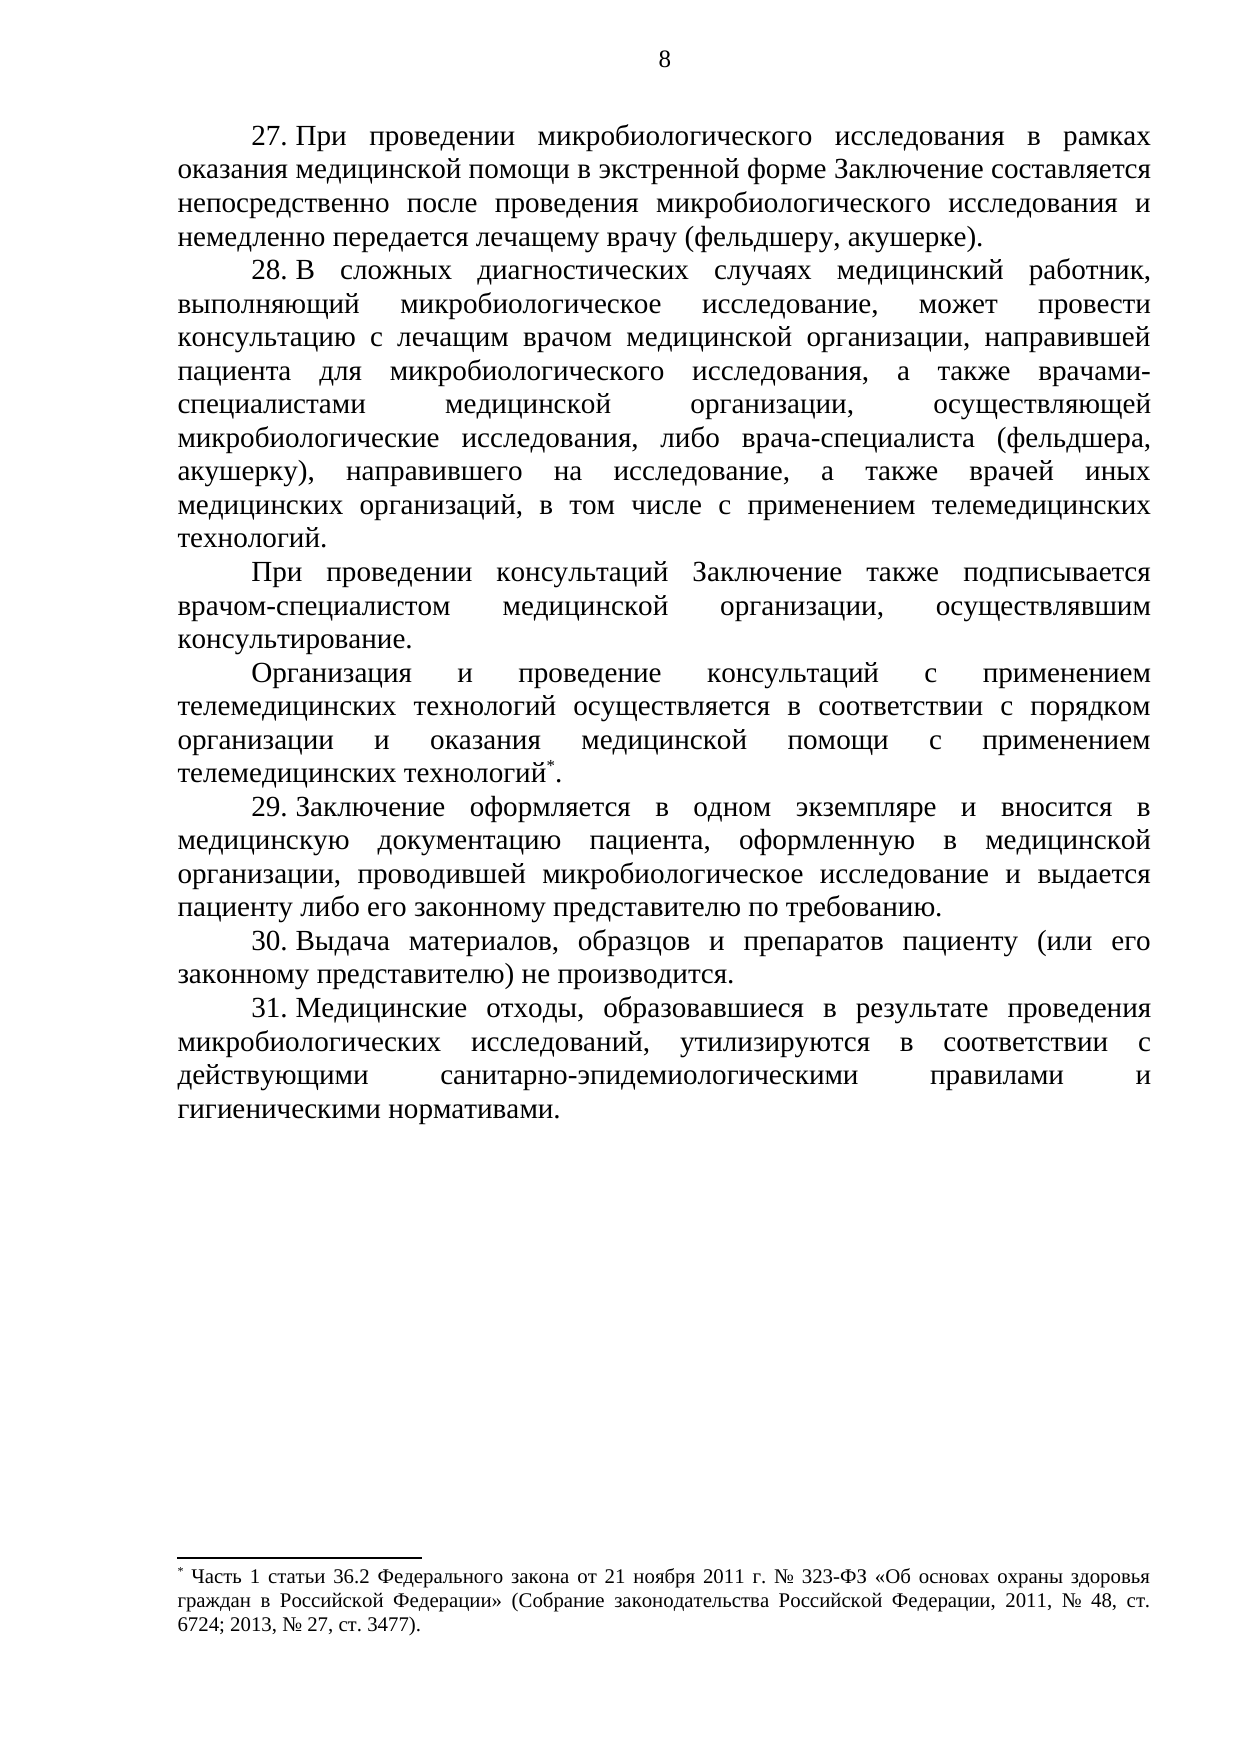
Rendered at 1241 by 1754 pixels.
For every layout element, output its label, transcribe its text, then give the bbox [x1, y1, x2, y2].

list Заключение оформляется в одном экземпляре и вносится в медицинскую документацию пациента, оформленную в медицинской организации, проводившей микробиологическое исследование и выдается пациенту либо его законному представителю по требованию. [177, 789, 1152, 923]
text При проведении консультаций Заключение также подписывается врачом-специалистом медицинской организации, осуществлявшим консультирование. [177, 554, 1152, 655]
list При проведении микробиологического исследования в рамках оказания медицинской помощи в экстренной форме Заключение составляется непосредственно после проведения микробиологического исследования и немедленно передается лечащему врачу (фельдшеру, акушерке). [177, 118, 1152, 252]
list Выдача материалов, образцов и препаратов пациенту (или его законному представителю) не производится. [177, 923, 1152, 990]
list Медицинские отходы, образовавшиеся в результате проведения микробиологических исследований, утилизируются в соответствии с действующими санитарно-эпидемиологическими правилами и гигиеническими нормативами. [177, 990, 1152, 1124]
list В сложных диагностических случаях медицинский работник, выполняющий микробиологическое исследование, может провести консультацию с лечащим врачом медицинской организации, направившей пациента для микробиологического исследования, а также врачами-специалистами медицинской организации, осуществляющей микробиологические исследования, либо врача-специалиста (фельдшера, акушерку), направившего на исследование, а также врачей иных медицинских организаций, в том числе с применением телемедицинских технологий. [177, 252, 1152, 554]
text Организация и проведение консультаций с применением телемедицинских технологий осуществляется в соответствии с порядком организации и оказания медицинской помощи с применением телемедицинских технологий. [177, 655, 1152, 789]
